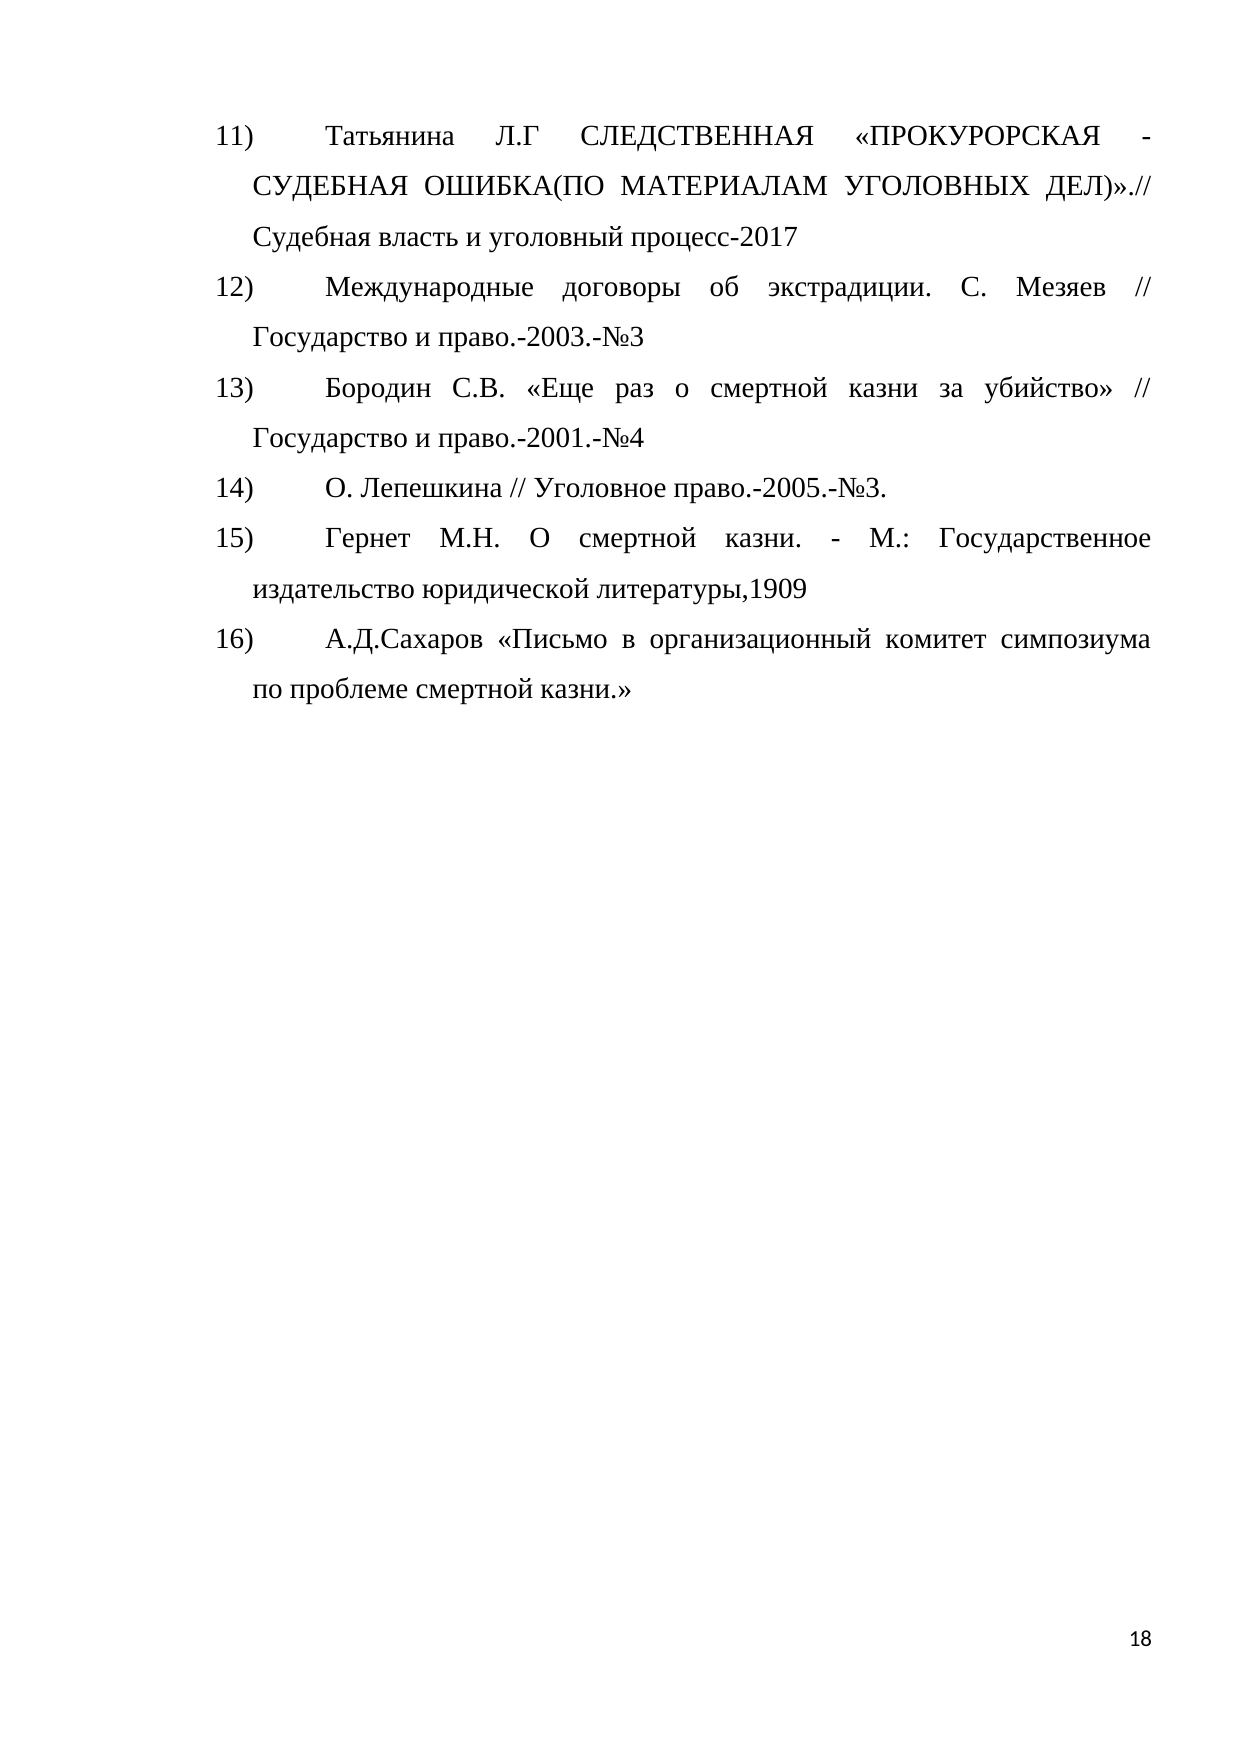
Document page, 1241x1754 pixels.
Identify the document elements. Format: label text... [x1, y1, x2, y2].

list О. Лепешкина // Уголовное право.-2005.-№3. [215, 470, 1152, 504]
list А.Д.Сахаров «Письмо в организационный комитет симпозиума по проблеме смертной казни.» [215, 621, 1152, 705]
list Бородин С.В. «Еще раз о смертной казни за убийство» // Государство и право.-2001.-№4 [215, 370, 1152, 453]
list Гернет М.Н. О смертной казни. - М.: Государственное издательство юридической литературы,1909 [215, 521, 1152, 604]
list Международные договоры об экстрадиции. С. Мезяев // Государство и право.-2003.-№3 [215, 269, 1152, 353]
list Татьянина Л.Г СЛЕДСТВЕННАЯ «ПРОКУРОРСКАЯ - СУДЕБНАЯ ОШИБКА(ПО МАТЕРИАЛАМ УГОЛОВНЫХ ДЕЛ)».// Судебная власть и уголовный процесс-2017 [215, 118, 1152, 252]
